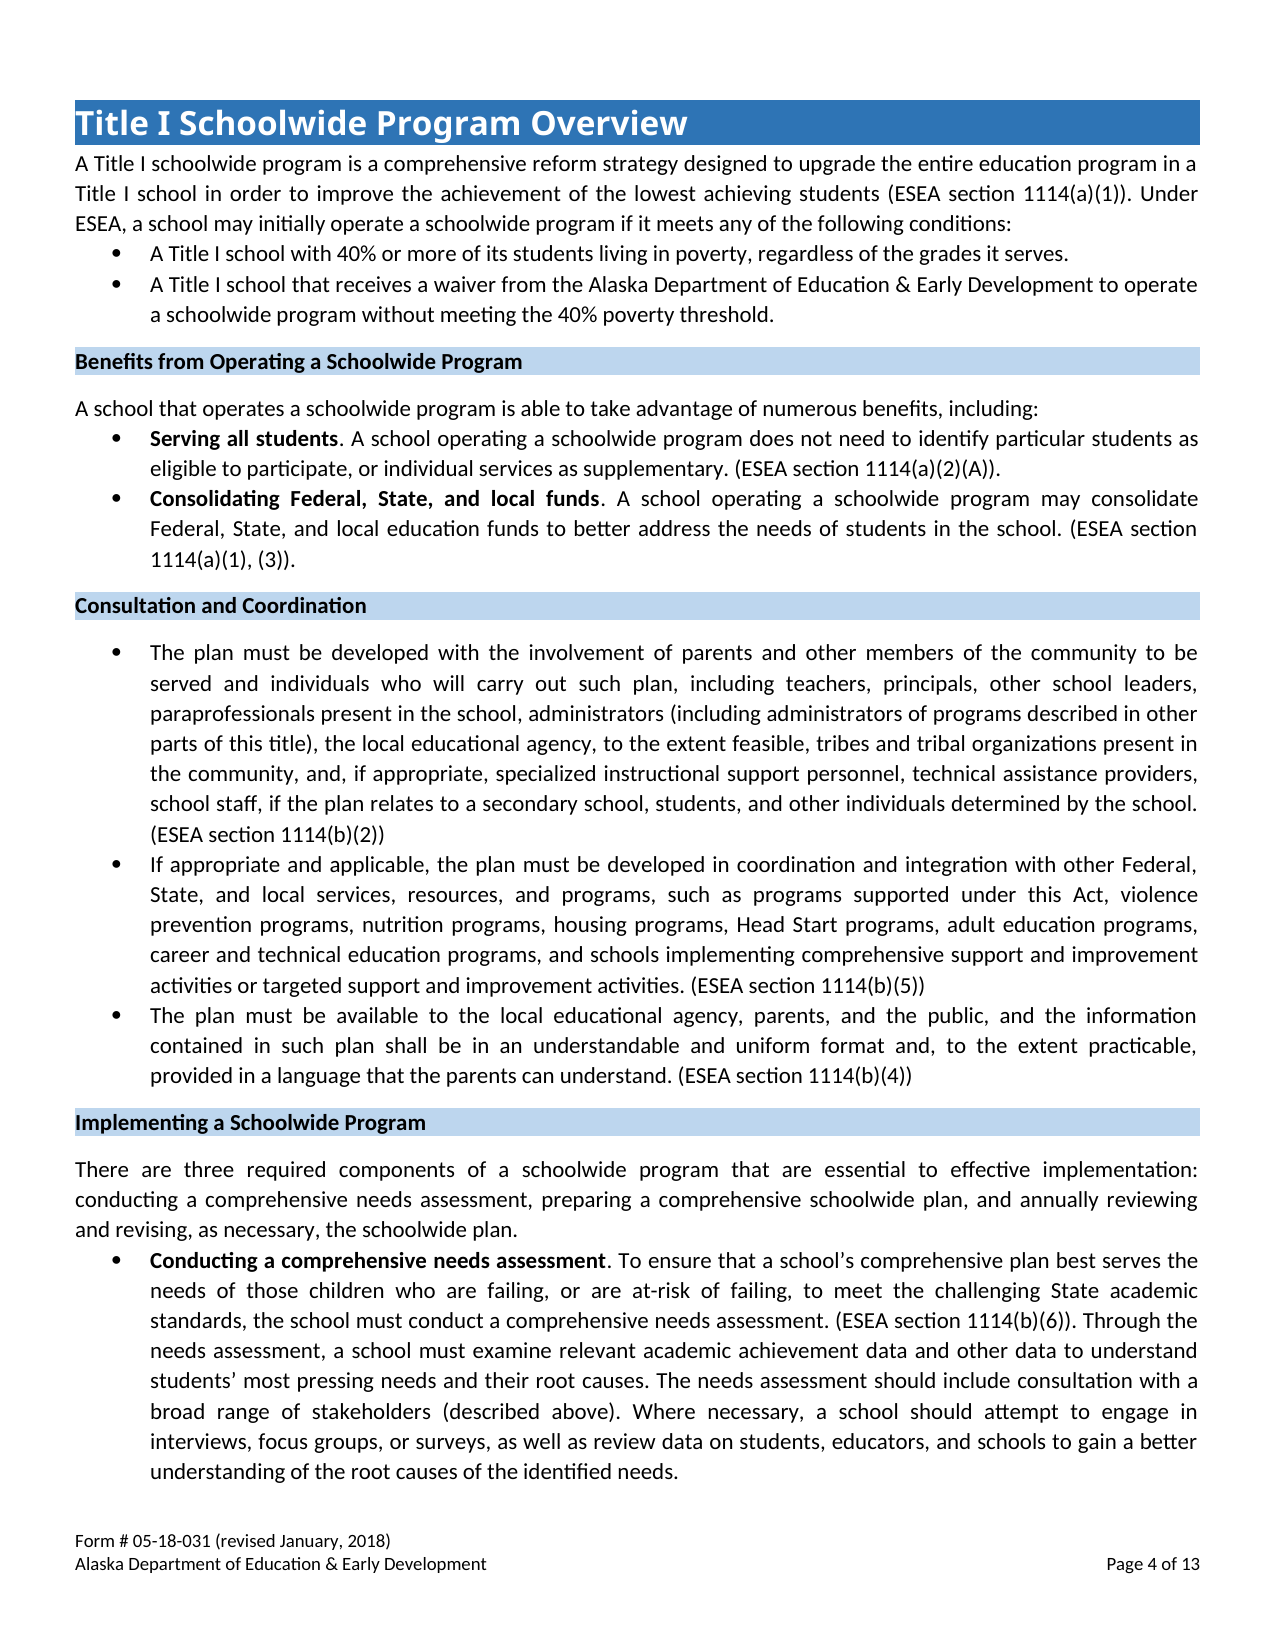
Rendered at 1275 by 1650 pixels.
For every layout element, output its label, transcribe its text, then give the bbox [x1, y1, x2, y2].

list A Title I school with 40% or more of its students living in poverty, regardless of the grades it serves. [112, 239, 1200, 268]
text There are three required components of a schoolwide program that are essential to effective implementation: conducting a comprehensive needs assessment, preparing a comprehensive schoolwide plan, and annually reviewing and revising, as necessary, the schoolwide plan. [75, 1155, 1200, 1244]
list Consolidating Federal, State, and local funds. A school operating a schoolwide program may consolidate Federal, State, and local education funds to better address the needs of students in the school. (ESEA section 1114(a)(1), (3)). [112, 484, 1200, 573]
text A school that operates a schoolwide program is able to take advantage of numerous benefits, including: [75, 394, 1200, 422]
list A Title I school that receives a waiver from the Alaska Department of Education & Early Development to operate a schoolwide program without meeting the 40% poverty threshold. [112, 270, 1200, 328]
subtitle Title I Schoolwide Program Overview [75, 100, 1200, 145]
list Conducting a comprehensive needs assessment. To ensure that a school’s comprehensive plan best serves the needs of those children who are failing, or are at-risk of failing, to meet the challenging State academic standards, the school must conduct a comprehensive needs assessment. (ESEA section 1114(b)(6)). Through the needs assessment, a school must examine relevant academic achievement data and other data to understand students’ most pressing needs and their root causes. The needs assessment should include consultation with a broad range of stakeholders (described above). Where necessary, a school should attempt to engage in interviews, focus groups, or surveys, as well as review data on students, educators, and schools to gain a better understanding of the root causes of the identified needs. [112, 1246, 1200, 1485]
subtitle Implementing a Schoolwide Program [75, 1108, 1200, 1136]
subtitle Consultation and Coordination [75, 592, 1200, 620]
list Serving all students. A school operating a schoolwide program does not need to identify particular students as eligible to participate, or individual services as supplementary. (ESEA section 1114(a)(2)(A)). [112, 424, 1200, 482]
text A Title I schoolwide program is a comprehensive reform strategy designed to upgrade the entire education program in a Title I school in order to improve the achievement of the lowest achieving students (ESEA section 1114(a)(1)). Under ESEA, a school may initially operate a schoolwide program if it meets any of the following conditions: [75, 149, 1200, 237]
list The plan must be available to the local educational agency, parents, and the public, and the information contained in such plan shall be in an understandable and uniform format and, to the extent practicable, provided in a language that the parents can understand. (ESEA section 1114(b)(4)) [112, 1001, 1200, 1089]
subtitle Benefits from Operating a Schoolwide Program [75, 347, 1200, 375]
list The plan must be developed with the involvement of parents and other members of the community to be served and individuals who will carry out such plan, including teachers, principals, other school leaders, paraprofessionals present in the school, administrators (including administrators of programs described in other parts of this title), the local educational agency, to the extent feasible, tribes and tribal organizations present in the community, and, if appropriate, specialized instructional support personnel, technical assistance providers, school staff, if the plan relates to a secondary school, students, and other individuals determined by the school. (ESEA section 1114(b)(2)) [112, 638, 1200, 848]
list If appropriate and applicable, the plan must be developed in coordination and integration with other Federal, State, and local services, resources, and programs, such as programs supported under this Act, violence prevention programs, nutrition programs, housing programs, Head Start programs, adult education programs, career and technical education programs, and schools implementing comprehensive support and improvement activities or targeted support and improvement activities. (ESEA section 1114(b)(5)) [112, 850, 1200, 999]
